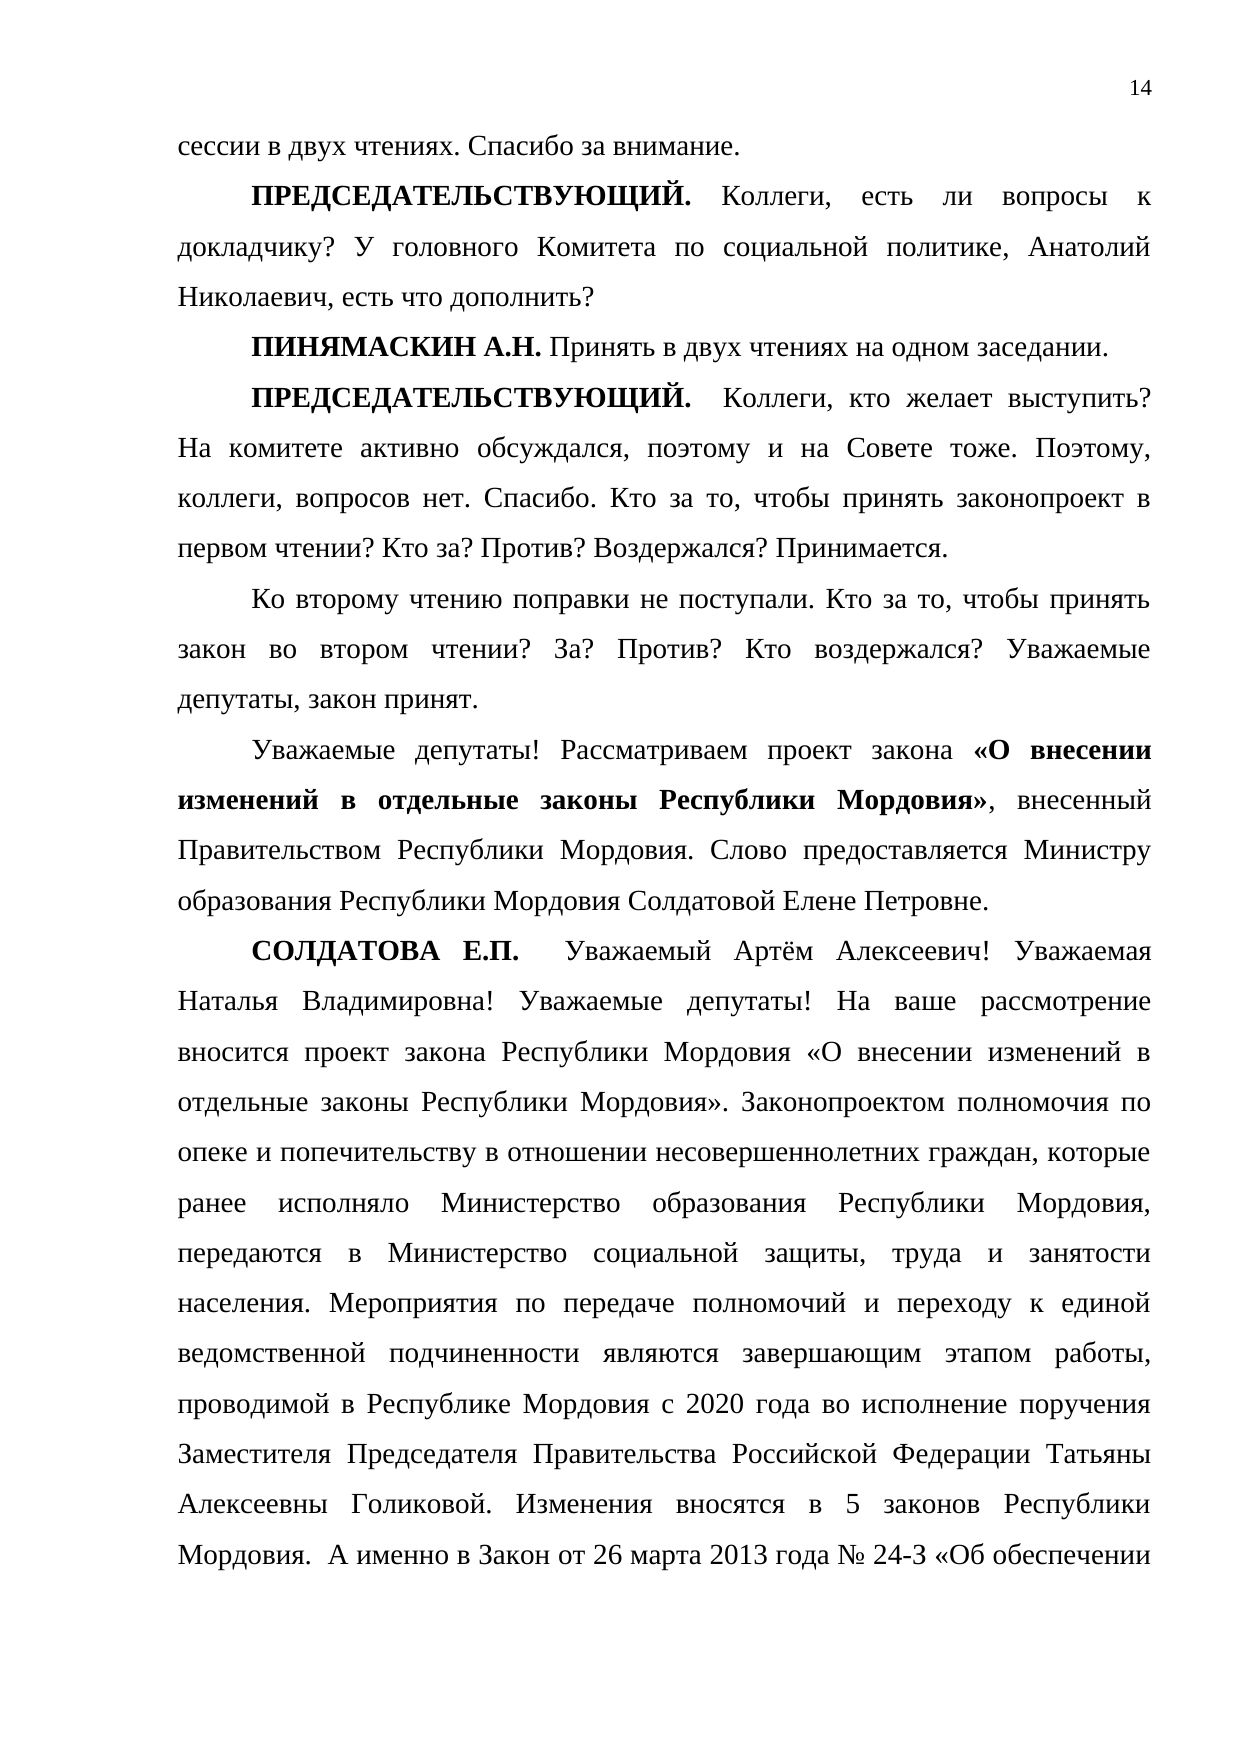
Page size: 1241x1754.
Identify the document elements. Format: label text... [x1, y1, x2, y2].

text Уважаемые депутаты! Рассматриваем проект закона «О внесении изменений в отдельные законы Республики Мордовия», внесенный Правительством Республики Мордовия. Слово предоставляется Министру образования Республики Мордовия Солдатовой Елене Петровне. [177, 732, 1152, 916]
text Ко второму чтению поправки не поступали. Кто за то, чтобы принять закон во втором чтении? За? Против? Кто воздержался? Уважаемые депутаты, закон принят. [177, 581, 1152, 715]
text ПРЕДСЕДАТЕЛЬСТВУЮЩИЙ. Коллеги, есть ли вопросы к докладчику? У головного Комитета по социальной политике, Анатолий Николаевич, есть что дополнить? [177, 178, 1152, 313]
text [177, 933, 1152, 1629]
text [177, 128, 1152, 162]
text ПРЕДСЕДАТЕЛЬСТВУЮЩИЙ. Коллеги, кто желает выступить? На комитете активно обсуждался, поэтому и на Совете тоже. Поэтому, коллеги, вопросов нет. Спасибо. Кто за то, чтобы принять законопроект в первом чтении? Кто за? Против? Воздержался? Принимается. [177, 380, 1152, 564]
text ПИНЯМАСКИН А.Н. Принять в двух чтениях на одном заседании. [177, 329, 1152, 363]
